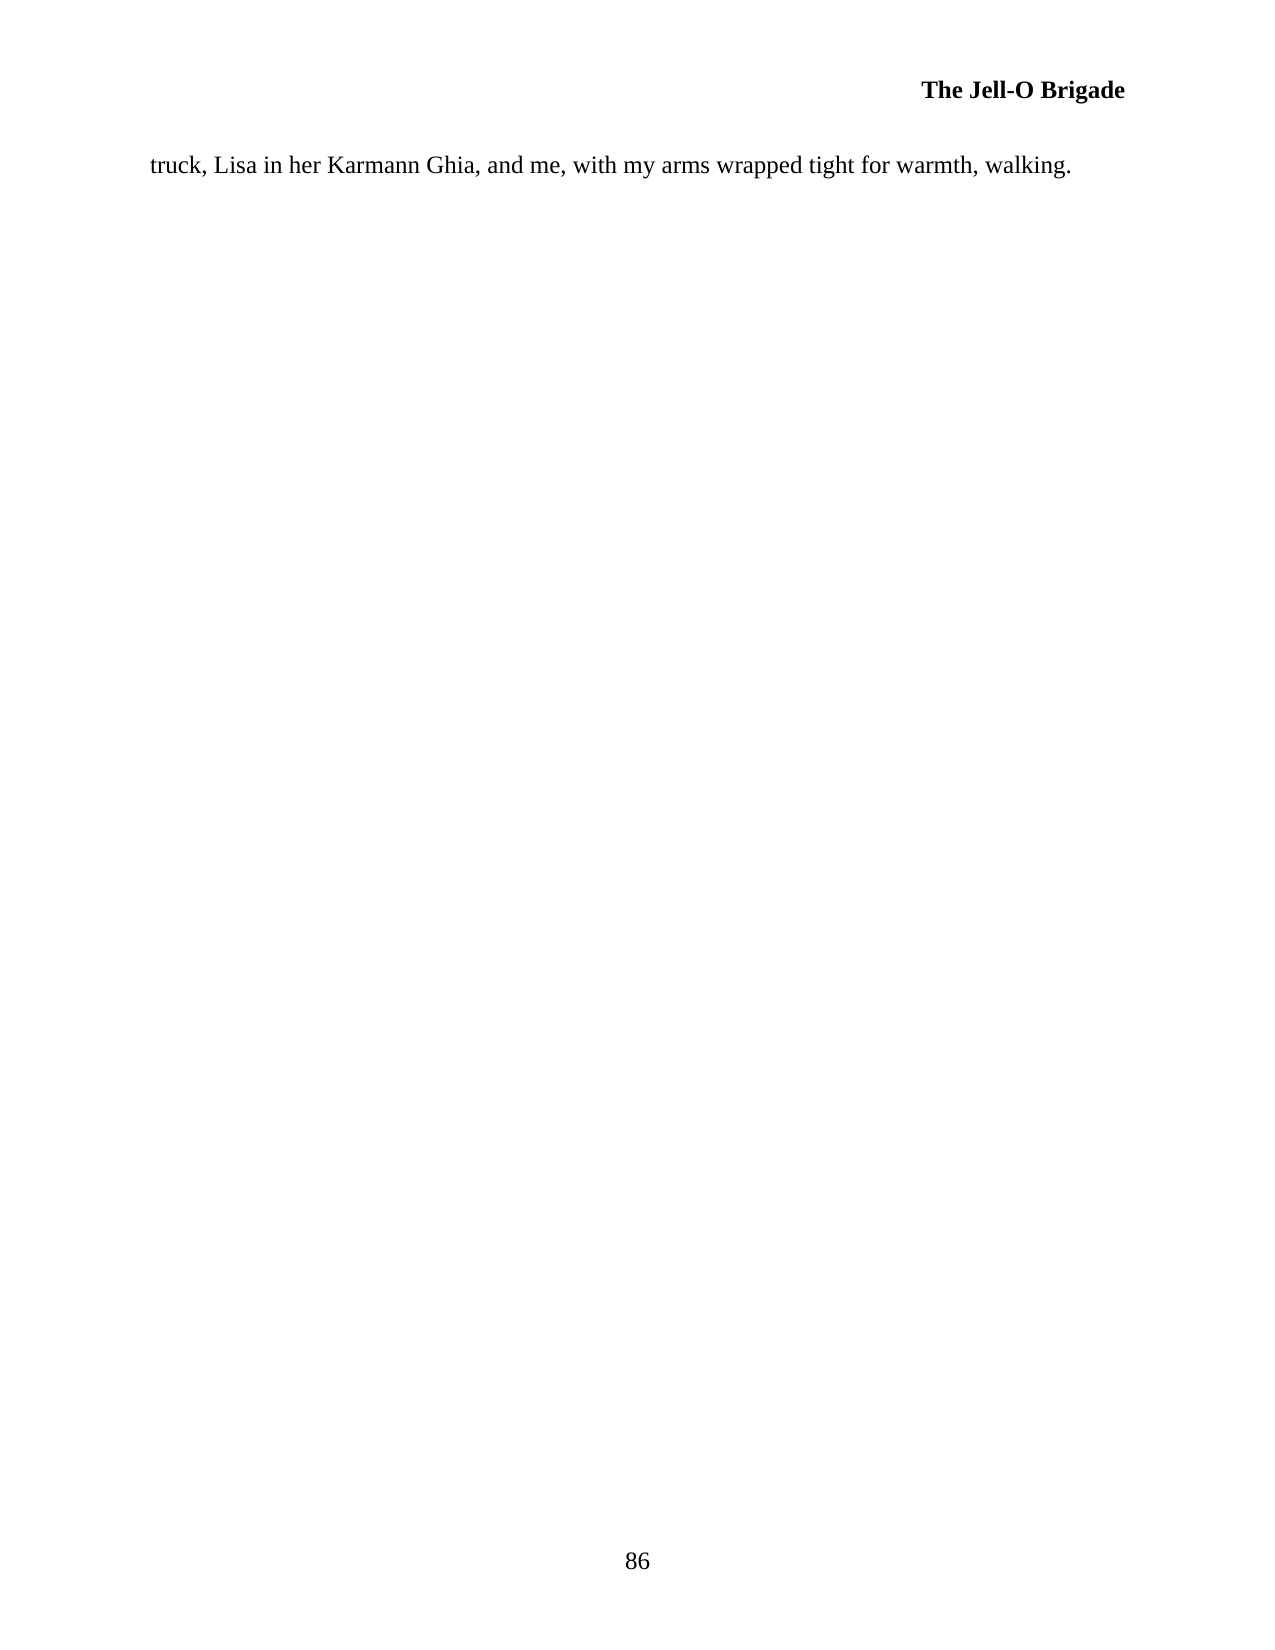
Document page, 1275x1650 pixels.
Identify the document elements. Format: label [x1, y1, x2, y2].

text [150, 150, 1125, 179]
